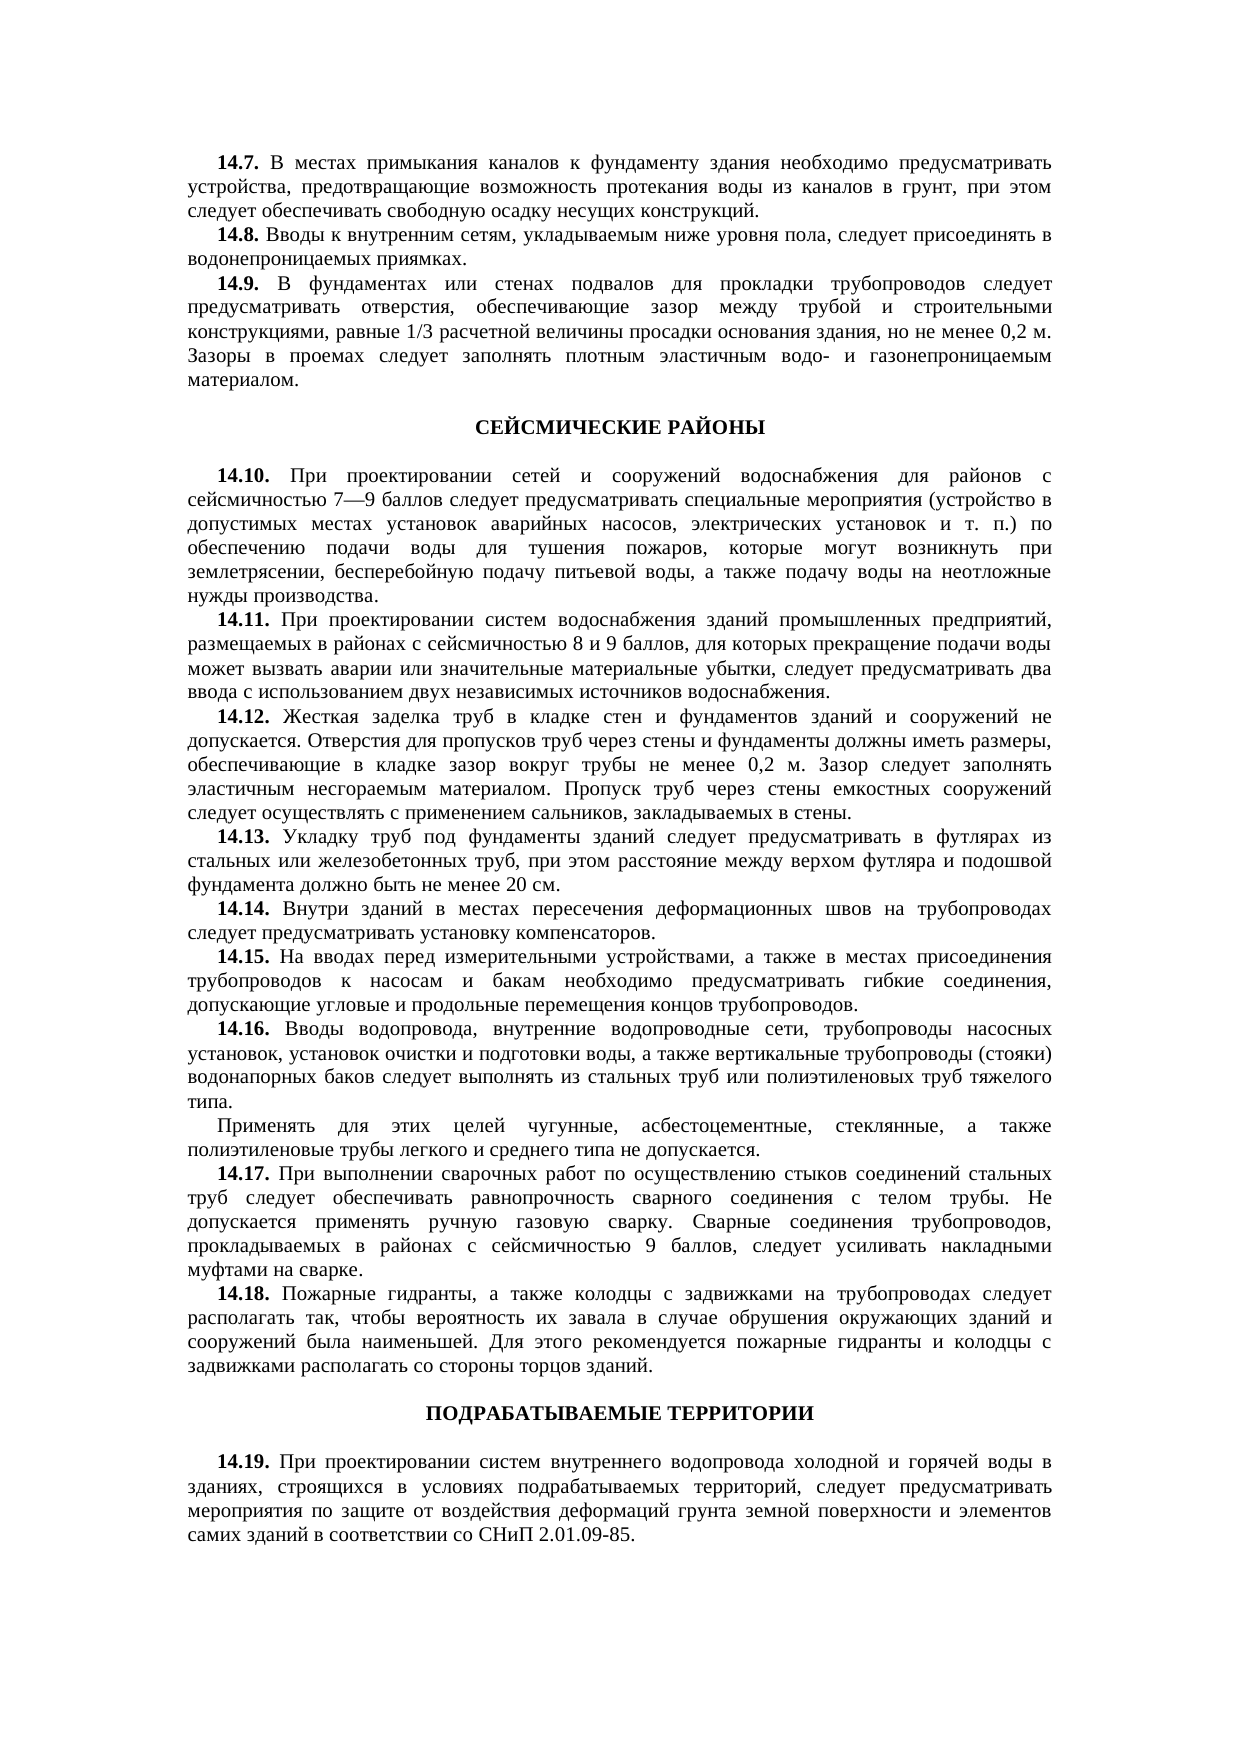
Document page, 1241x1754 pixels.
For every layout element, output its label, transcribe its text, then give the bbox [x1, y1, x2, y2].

text СЕЙСМИЧЕСКИЕ РАЙОНЫ [187, 415, 1053, 439]
text 14.19. При проектировании систем внутреннего водопровода холодной и горячей воды в зданиях, строящихся в условиях подрабатываемых территорий, следует предусматривать мероприятия по защите от воздействия деформаций грунта земной поверхности и элементов самих зданий в соответствии со СНиП 2.01.09-85. [187, 1449, 1053, 1546]
text 14.8. Вводы к внутренним сетям, укладываемым ниже уровня пола, следует присоединять в водонепроницаемых приямках. [187, 222, 1053, 270]
text 14.12. Жесткая заделка труб в кладке стен и фундаментов зданий и сооружений не допускается. Отверстия для пропусков труб через стены и фундаменты должны иметь размеры, обеспечивающие в кладке зазор вокруг трубы не менее 0,2 м. Зазор следует заполнять эластичным несгораемым материалом. Пропуск труб через стены емкостных сооружений следует осуществлять с применением сальников, закладываемых в стены. [187, 703, 1053, 824]
text 14.10. При проектировании сетей и сооружений водоснабжения для районов с сейсмичностью 7—9 баллов следует предусматривать специальные мероприятия (устройство в допустимых местах установок аварийных насосов, электрических установок и т. п.) по обеспечению подачи воды для тушения пожаров, которые могут возникнуть при землетрясении, бесперебойную подачу питьевой воды, а также подачу воды на неотложные нужды производства. [187, 463, 1053, 607]
text 14.14. Внутри зданий в местах пересечения деформационных швов на трубопроводах следует предусматривать установку компенсаторов. [187, 896, 1053, 944]
text 14.9. В фундаментах или стенах подвалов для прокладки трубопроводов следует предусматривать отверстия, обеспечивающие зазор между трубой и строительными конструкциями, равные 1/3 расчетной величины просадки основания здания, но не менее 0,2 м. Зазоры в проемах следует заполнять плотным эластичным водо- и газонепроницаемым материалом. [187, 270, 1053, 391]
text ПОДРАБАТЫВАЕМЫЕ ТЕРРИТОРИИ [187, 1401, 1053, 1425]
text 14.18. Пожарные гидранты, а также колодцы с задвижками на трубопроводах следует располагать так, чтобы вероятность их завала в случае обрушения окружающих зданий и сооружений была наименьшей. Для этого рекомендуется пожарные гидранты и колодцы с задвижками располагать со стороны торцов зданий. [187, 1281, 1053, 1377]
text Применять для этих целей чугунные, асбестоцементные, стеклянные, а также полиэтиленовые трубы легкого и среднего типа не допускается. [187, 1112, 1053, 1161]
text 14.16. Вводы водопровода, внутренние водопроводные сети, трубопроводы насосных установок, установок очистки и подготовки воды, а также вертикальные трубопроводы (стояки) водонапорных баков следует выполнять из стальных труб или полиэтиленовых труб тяжелого типа. [187, 1016, 1053, 1112]
text 14.13. Укладку труб под фундаменты зданий следует предусматривать в футлярах из стальных или железобетонных труб, при этом расстояние между верхом футляра и подошвой фундамента должно быть не менее 20 см. [187, 824, 1053, 896]
text 14.15. На вводах перед измерительными устройствами, а также в местах присоединения трубопроводов к насосам и бакам необходимо предусматривать гибкие соединения, допускающие угловые и продольные перемещения концов трубопроводов. [187, 944, 1053, 1016]
text 14.17. При выполнении сварочных работ по осуществлению стыков соединений стальных труб следует обеспечивать равнопрочность сварного соединения с телом трубы. Не допускается применять ручную газовую сварку. Сварные соединения трубопроводов, прокладываемых в районах с сейсмичностью 9 баллов, следует усиливать накладными муфтами на сварке. [187, 1161, 1053, 1281]
text 14.11. При проектировании систем водоснабжения зданий промышленных предприятий, размещаемых в районах с сейсмичностью 8 и 9 баллов, для которых прекращение подачи воды может вызвать аварии или значительные материальные убытки, следует предусматривать два ввода с использованием двух независимых источников водоснабжения. [187, 607, 1053, 703]
text 14.7. В местах примыкания каналов к фундаменту здания необходимо предусматривать устройства, предотвращающие возможность протекания воды из каналов в грунт, при этом следует обеспечивать свободную осадку несущих конструкций. [187, 150, 1053, 222]
